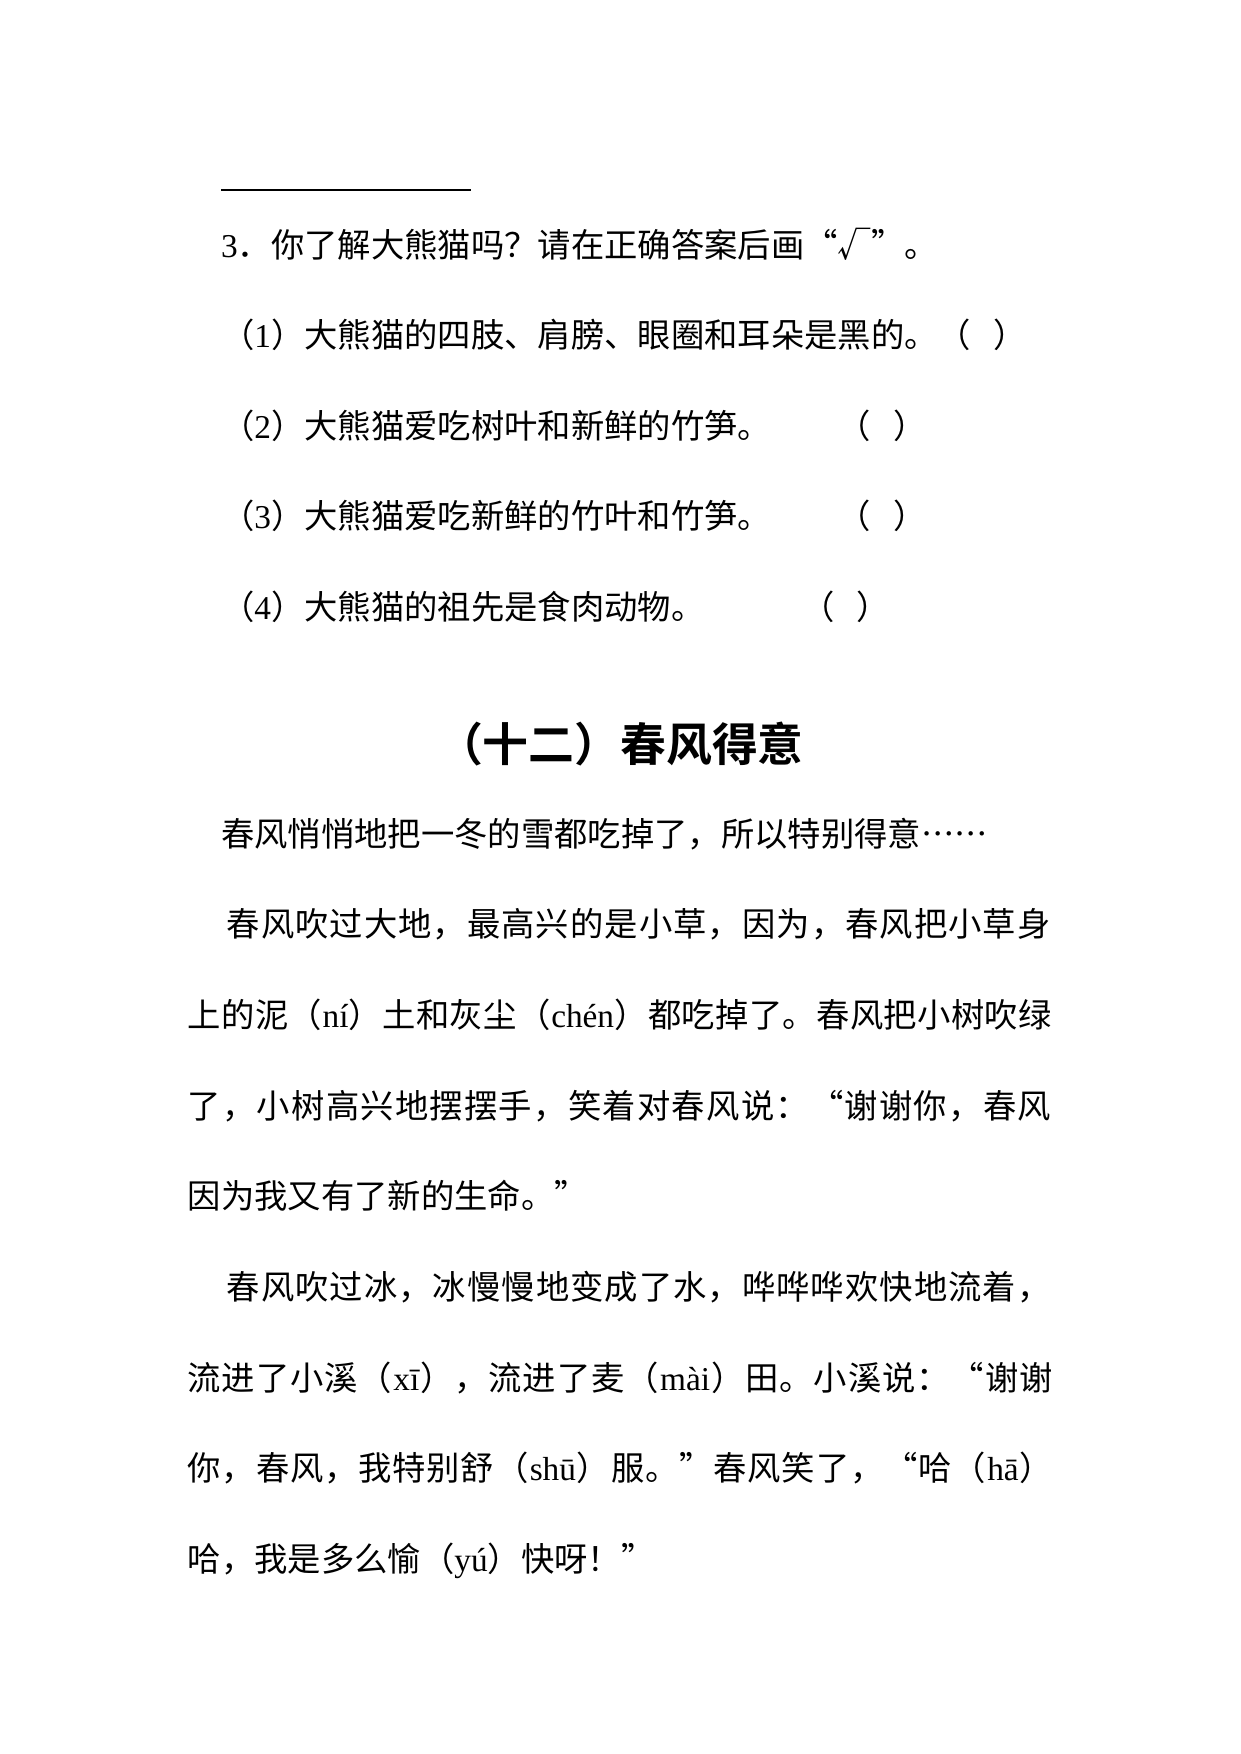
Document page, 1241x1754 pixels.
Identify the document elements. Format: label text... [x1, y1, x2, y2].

text 春风吹过冰，冰慢慢地变成了水，哗哗哗欢快地流着，流进了小溪（xī），流进了麦（mài）田。小溪说：“谢谢你，春风，我特别舒（shū）服。”春风笑了，“哈（hā）哈，我是多么愉（yú）快呀！” [187, 1239, 1053, 1602]
text （4）大熊猫的祖先是食肉动物。 （ ） [187, 560, 1053, 650]
text 3．你了解大熊猫吗？请在正确答案后画“√”。 [187, 197, 1053, 288]
text （十二）春风得意 [187, 696, 1053, 786]
text （3）大熊猫爱吃新鲜的竹叶和竹笋。 （ ） [187, 469, 1053, 560]
text （2）大熊猫爱吃树叶和新鲜的竹笋。 （ ） [187, 378, 1053, 469]
text （1）大熊猫的四肢、肩膀、眼圈和耳朵是黑的。（ ） [187, 288, 1053, 378]
text 春风悄悄地把一冬的雪都吃掉了，所以特别得意…… [187, 786, 1053, 877]
text 春风吹过大地，最高兴的是小草，因为，春风把小草身上的泥（ní）土和灰尘（chén）都吃掉了。春风把小树吹绿了，小树高兴地摆摆手，笑着对春风说：“谢谢你，春风！因为我又有了新的生命。” [187, 877, 1053, 1239]
